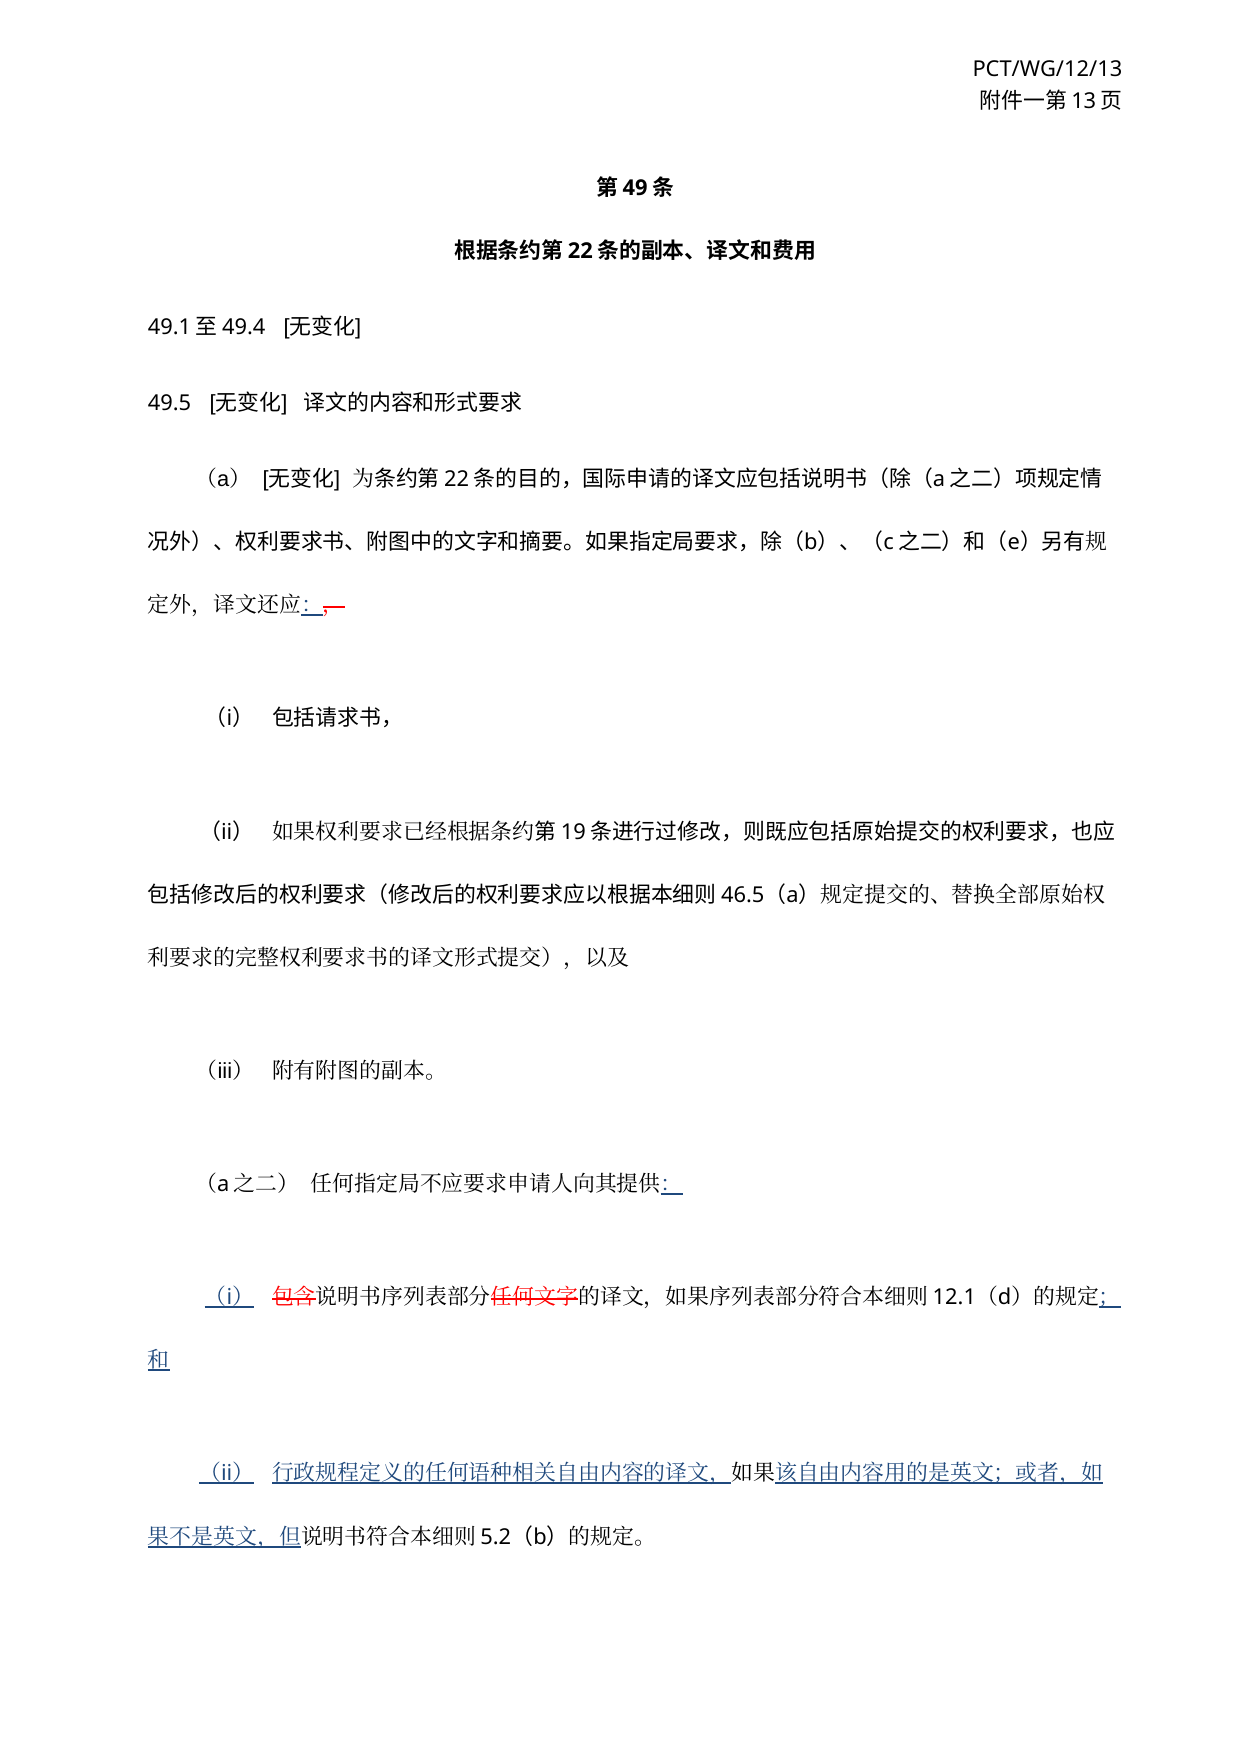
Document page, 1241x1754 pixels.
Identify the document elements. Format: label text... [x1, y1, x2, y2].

text （ii） 如果权利要求已经根据条约第19条进行过修改，则既应包括原始提交的权利要求，也应包括修改后的权利要求（修改后的权利要求应以根据本细则46.5（a）规定提交的、替换全部原始权利要求的完整权利要求书的译文形式提交），以及 [148, 814, 1122, 972]
text （ii） 行政规程定义的任何语种相关自由内容的译文，如果该自由内容用的是英文；或者，如果不是英文，但说明书符合本细则5.2（b）的规定。 [148, 1455, 1122, 1550]
text （a之二） 任何指定局不应要求申请人向其提供： [148, 1166, 1122, 1198]
text 49.5 [无变化] 译文的内容和形式要求 [148, 385, 1122, 417]
text （i） 包含说明书序列表部分任何文字的译文，如果序列表部分符合本细则12.1（d）的规定；和 [148, 1279, 1122, 1374]
text （iii） 附有附图的副本。 [148, 1053, 1122, 1085]
text （a） [无变化] 为条约第22条的目的，国际申请的译文应包括说明书（除（a之二）项规定情况外）、权利要求书、附图中的文字和摘要。如果指定局要求，除（b）、（c之二）和（e）另有规定外，译文还应：， [148, 461, 1122, 619]
text 49.1至49.4 [无变化] [148, 309, 1122, 341]
title 第49条 根据条约第22条的副本、译文和费用 [148, 169, 1122, 265]
text （i） 包括请求书， [148, 700, 1122, 732]
